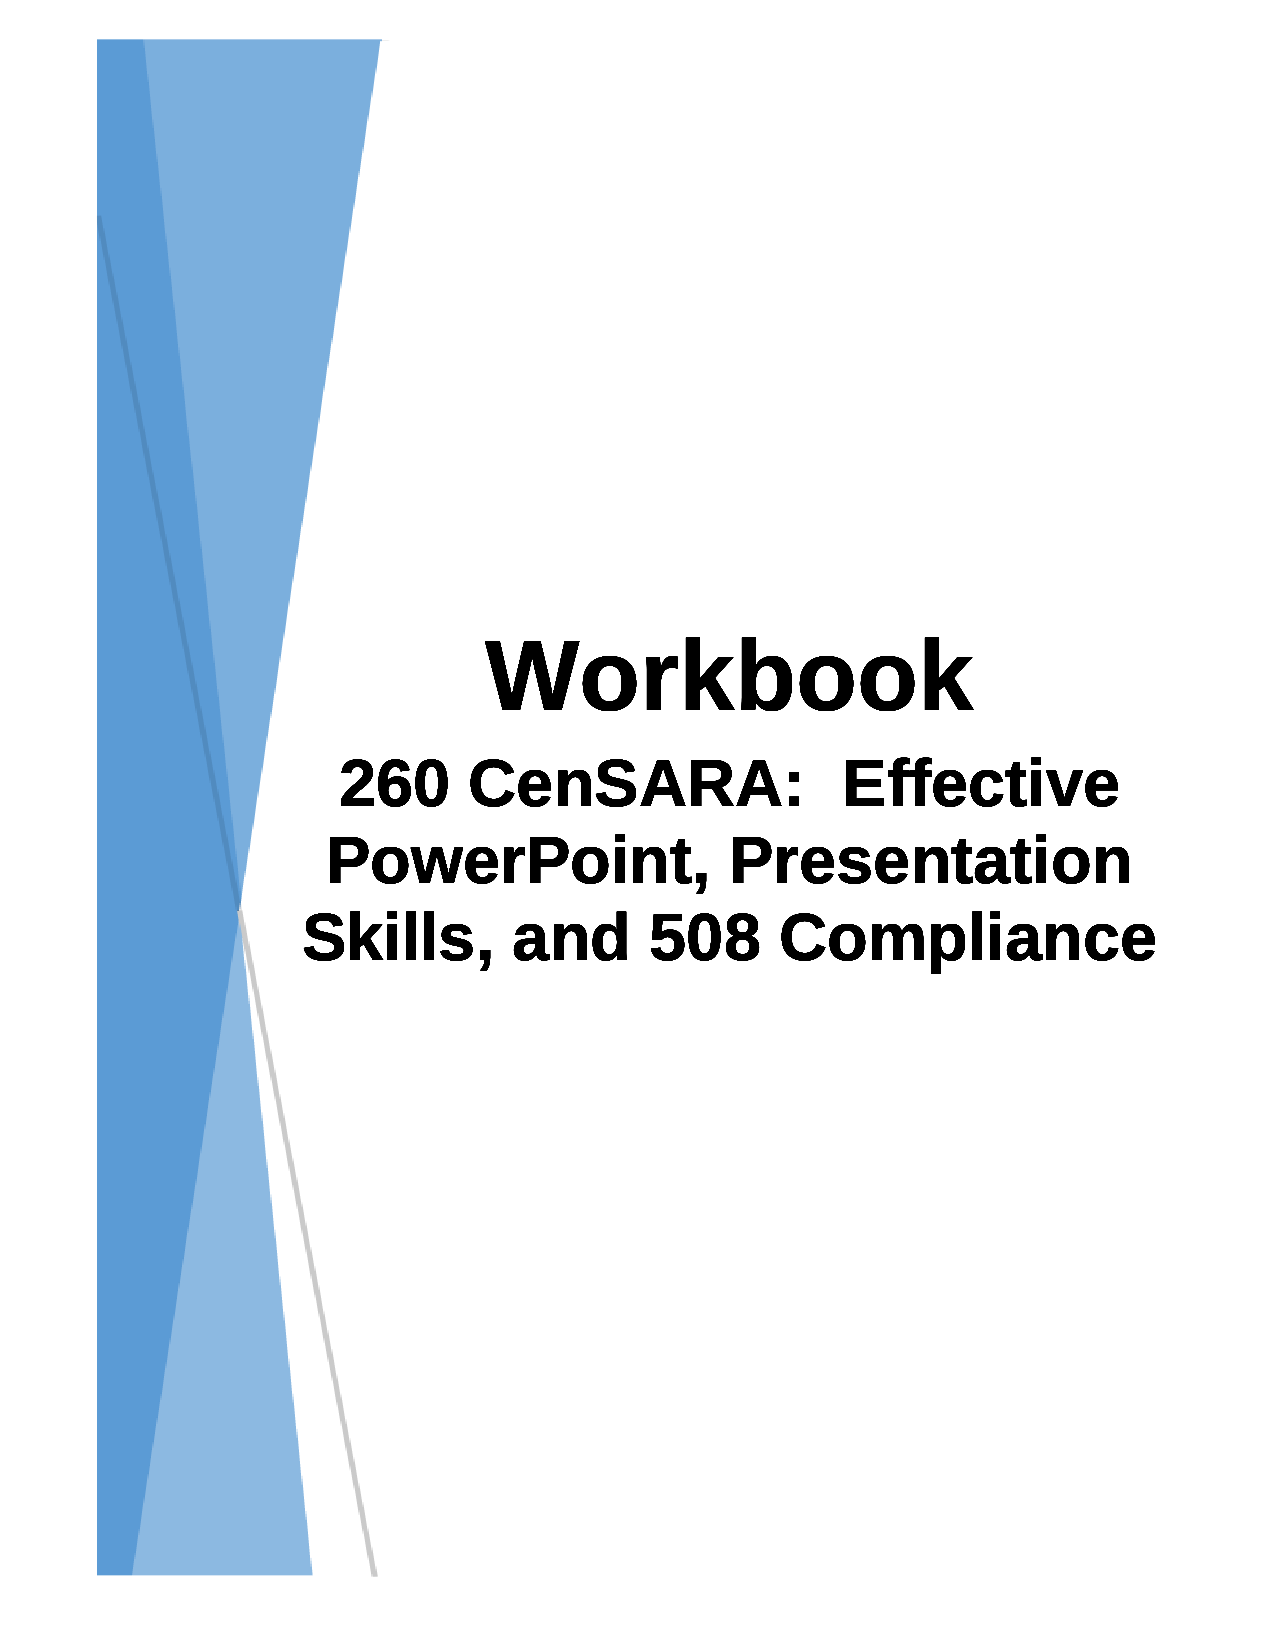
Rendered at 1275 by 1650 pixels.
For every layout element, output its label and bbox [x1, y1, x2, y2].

picture [96, 39, 390, 1577]
picture [382, 853, 390, 877]
